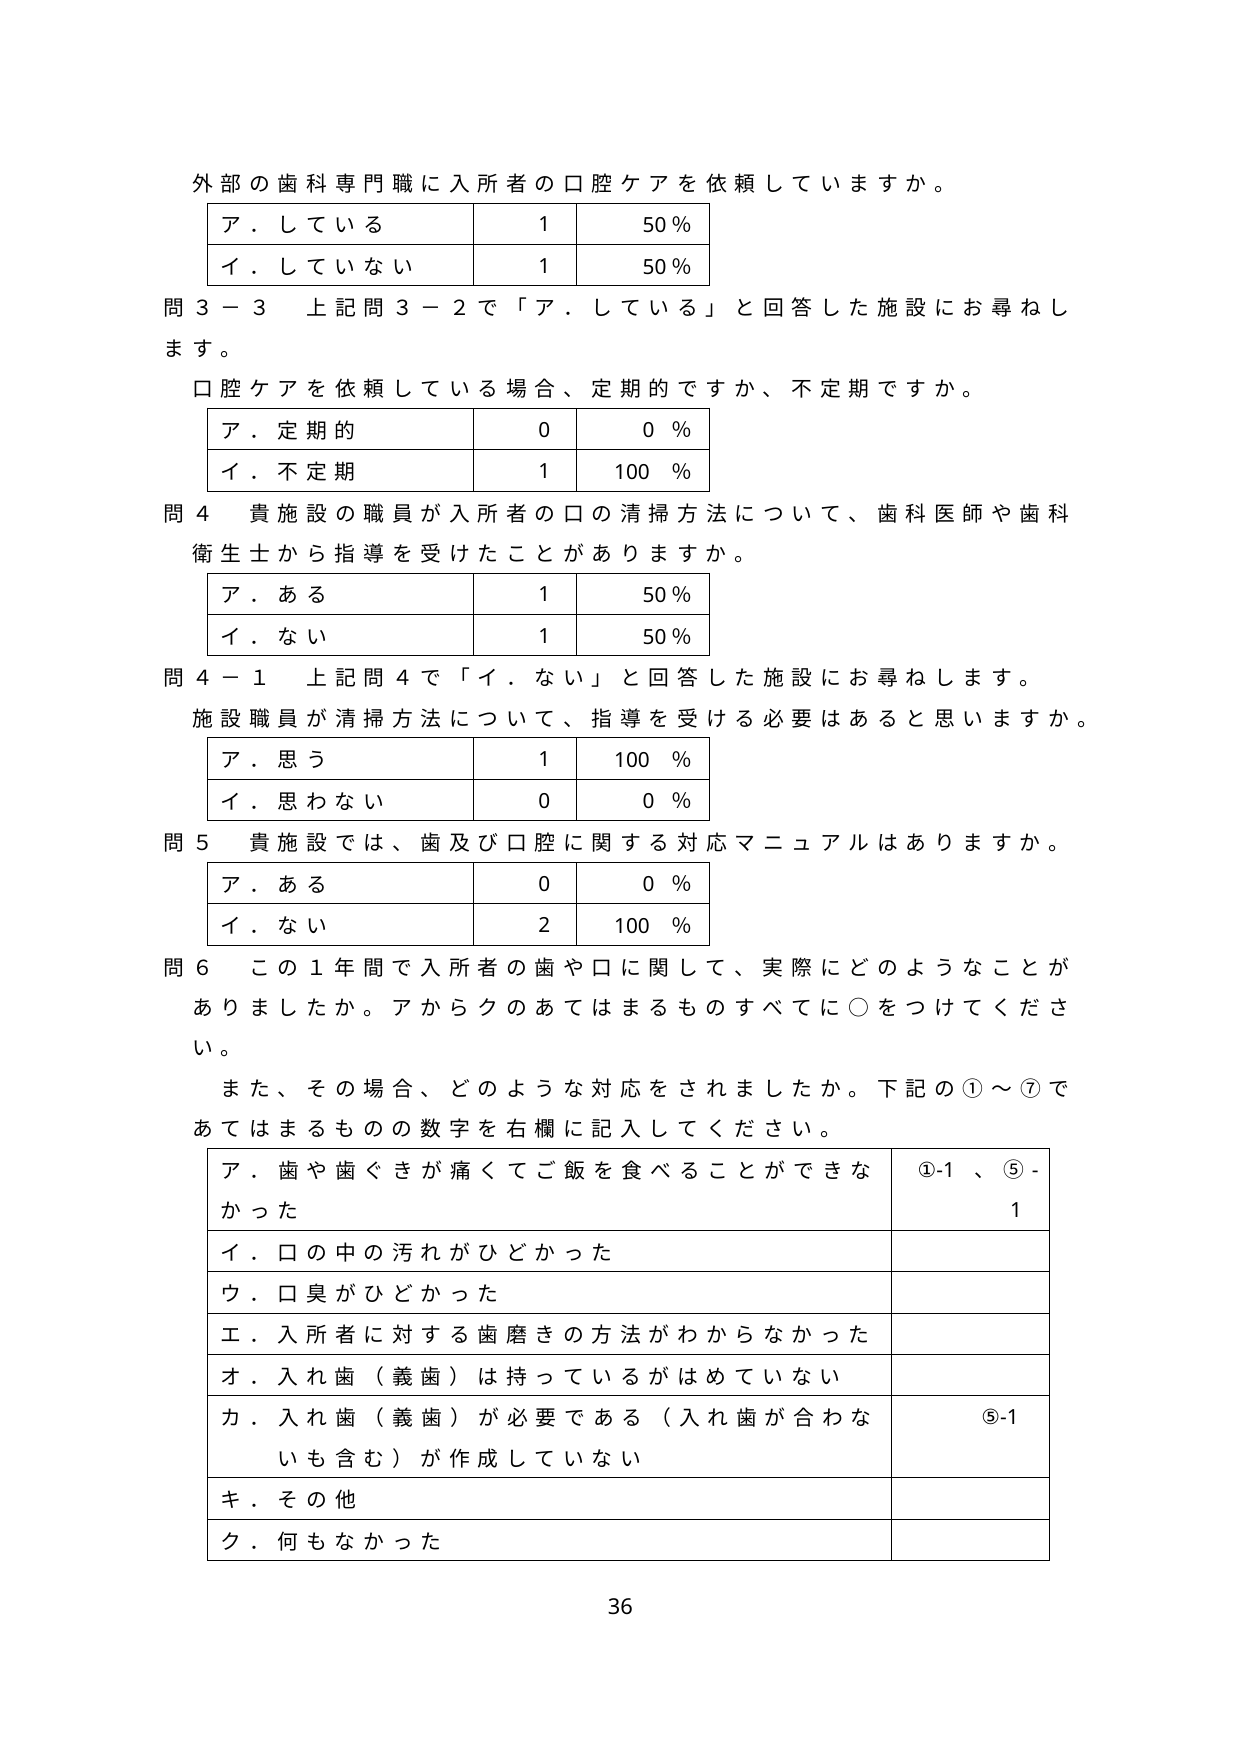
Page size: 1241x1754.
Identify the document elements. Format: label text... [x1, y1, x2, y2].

text 施設職員が清掃方法について、指導を受ける必要はあると思いますか。 [163, 697, 1077, 737]
table_cell ク．何もなかった [208, 1520, 891, 1560]
table_cell [892, 1478, 1049, 1519]
table_header ア．ある [208, 863, 473, 903]
table_header ア．している [208, 204, 473, 244]
table_header 0％ [577, 863, 709, 903]
table_header 1 [474, 738, 576, 779]
text 外部の歯科専門職に入所者の口腔ケアを依頼していますか。 [163, 162, 1077, 202]
table_header 1 [474, 204, 576, 244]
text 問４ 貴施設の職員が入所者の口の清掃方法について、歯科医師や歯科衛生士から指導を受けたことがありますか。 [163, 492, 1077, 572]
table_header 0 [474, 863, 576, 903]
text 問３－３ 上記問３－２で「ア．している」と回答した施設にお尋ねします。 [163, 286, 1077, 367]
table_cell 1 [474, 615, 576, 655]
table_cell 0 [474, 780, 576, 820]
table_header ア．ある [208, 574, 473, 614]
table_cell エ．入所者に対する歯磨きの方法がわからなかった [208, 1314, 891, 1354]
text 問５ 貴施設では、歯及び口腔に関する対応マニュアルはありますか。 [163, 821, 1077, 862]
table_cell 2 [474, 904, 576, 944]
table_header ア．歯や歯ぐきが痛くてご飯を食べることができなかった [208, 1149, 891, 1229]
table_header 0％ [577, 409, 709, 449]
table_cell 50％ [577, 245, 709, 285]
table_header ア．定期的 [208, 409, 473, 449]
table_cell ウ．口臭がひどかった [208, 1272, 891, 1312]
table_cell [892, 1520, 1049, 1560]
table_header 0 [474, 409, 576, 449]
table_cell イ．口の中の汚れがひどかった [208, 1231, 891, 1271]
table_cell キ．その他 [208, 1478, 891, 1519]
table_cell 0％ [577, 780, 709, 820]
table_cell イ．ない [208, 615, 473, 655]
table_cell カ．入れ歯（義歯）が必要である（入れ歯が合わないも含む）が作成していない [208, 1396, 891, 1477]
table_cell 50％ [577, 615, 709, 655]
table_cell イ．思わない [208, 780, 473, 820]
table_cell イ．していない [208, 245, 473, 285]
table_cell [892, 1314, 1049, 1354]
table_header 100％ [577, 738, 709, 779]
table_cell 1 [474, 245, 576, 285]
text 問４－１ 上記問４で「イ．ない」と回答した施設にお尋ねします。 [163, 656, 1077, 697]
table_cell イ．ない [208, 904, 473, 944]
table_header ①-1、⑤-1 [892, 1149, 1049, 1229]
table_cell [892, 1231, 1049, 1271]
text 口腔ケアを依頼している場合、定期的ですか、不定期ですか。 [163, 367, 1077, 408]
table_cell 100％ [577, 450, 709, 491]
table_cell [892, 1272, 1049, 1312]
table_header ア．思う [208, 738, 473, 779]
table_cell ⑤-1 [892, 1396, 1049, 1477]
table_header 50％ [577, 574, 709, 614]
table_cell 100％ [577, 904, 709, 944]
text 問６ この１年間で入所者の歯や口に関して、実際にどのようなことがありましたか。アからクのあてはまるものすべてに○をつけてください。 [163, 946, 1077, 1067]
table_header 50％ [577, 204, 709, 244]
text また、その場合、どのような対応をされましたか。下記の①～⑦であてはまるものの数字を右欄に記入してください。 [163, 1067, 1077, 1148]
table_cell オ．入れ歯（義歯）は持っているがはめていない [208, 1355, 891, 1395]
table_cell 1 [474, 450, 576, 491]
table_cell イ．不定期 [208, 450, 473, 491]
table_cell [892, 1355, 1049, 1395]
table_header 1 [474, 574, 576, 614]
